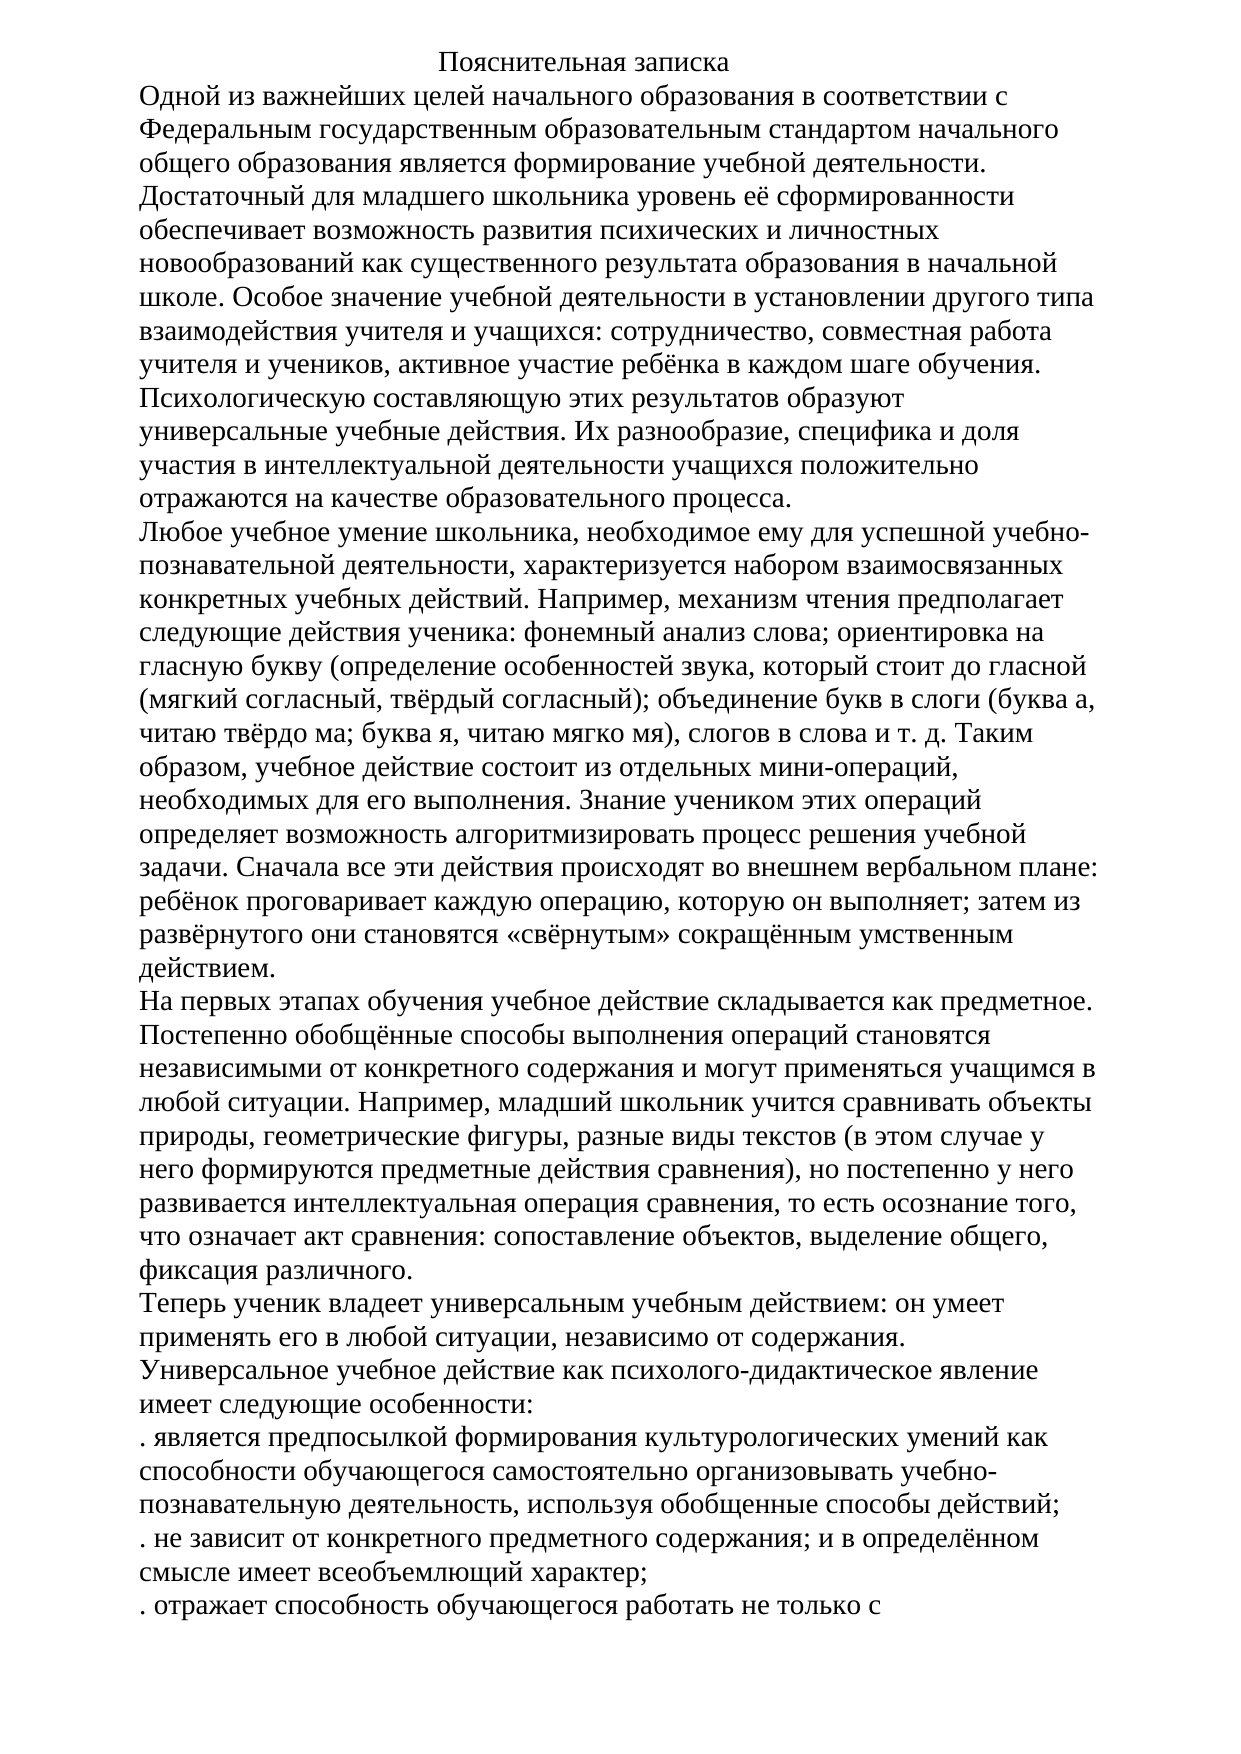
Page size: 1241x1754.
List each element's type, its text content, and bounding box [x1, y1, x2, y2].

text . не зависит от конкретного предметного содержания; и в определённом [139, 1520, 1101, 1554]
text На первых этапах обучения учебное действие складывается как предметное. [139, 983, 1101, 1017]
text Теперь ученик владеет универсальным учебным действием: он умеет применять его в любой ситуации, независимо от содержания. [139, 1285, 1101, 1352]
text Любое учебное умение школьника, необходимое ему для успешной учебно- [139, 514, 1101, 547]
text Универсальное учебное действие как психолого-дидактическое явление [139, 1352, 1101, 1386]
text независимыми от конкретного содержания и могут применяться учащимся в [139, 1051, 1101, 1084]
text . является предпосылкой формирования культурологических умений как [139, 1419, 1101, 1453]
text природы, геометрические фигуры, разные виды текстов (в этом случае у него формируются предметные действия сравнения), но постепенно у него развивается интеллектуальная операция сравнения, то есть осознание того, что означает акт сравнения: сопоставление объектов, выделение общего, фиксация различного. [139, 1118, 1101, 1285]
text Одной из важнейших целей начального образования в соответствии с [139, 78, 1101, 111]
text конкретных учебных действий. Например, механизм чтения предполагает [139, 581, 1101, 614]
text имеет следующие особенности: [139, 1386, 1101, 1419]
text Федеральным государственным образовательным стандартом начального общего образования является формирование учебной деятельности. Достаточный для младшего школьника уровень её сформированности обеспечивает возможность развития психических и личностных новообразований как существенного результата образования в начальной школе. Особое значение учебной деятельности в установлении другого типа взаимодействия учителя и учащихся: сотрудничество, совместная работа учителя и учеников, активное участие ребёнка в каждом шаге обучения. [139, 111, 1101, 380]
text Пояснительная записка [139, 44, 1101, 78]
text следующие действия ученика: фонемный анализ слова; ориентировка на гласную букву (определение особенностей звука, который стоит до гласной (мягкий согласный, твёрдый согласный); объединение букв в слоги (буква а, читаю твёрдо ма; буква я, читаю мягко мя), слогов в слова и т. д. Таким образом, учебное действие состоит из отдельных мини-операций, необходимых для его выполнения. Знание учеником этих операций определяет возможность алгоритмизировать процесс решения учебной задачи. Сначала все эти действия происходят во внешнем вербальном плане: ребёнок проговаривает каждую операцию, которую он выполняет; затем из развёрнутого они становятся «свёрнутым» сокращённым умственным действием. [139, 614, 1101, 983]
text . отражает способность обучающегося работать не только с [139, 1587, 1101, 1621]
text Психологическую составляющую этих результатов образуют [139, 380, 1101, 413]
text способности обучающегося самостоятельно организовывать учебно- [139, 1453, 1101, 1487]
text универсальные учебные действия. Их разнообразие, специфика и доля участия в интеллектуальной деятельности учащихся положительно отражаются на качестве образовательного процесса. [139, 413, 1101, 514]
text познавательную деятельность, используя обобщенные способы действий; [139, 1487, 1101, 1520]
text смысле имеет всеобъемлющий характер; [139, 1554, 1101, 1587]
text любой ситуации. Например, младший школьник учится сравнивать объекты [139, 1084, 1101, 1118]
text Постепенно обобщённые способы выполнения операций становятся [139, 1017, 1101, 1051]
text познавательной деятельности, характеризуется набором взаимосвязанных [139, 547, 1101, 581]
